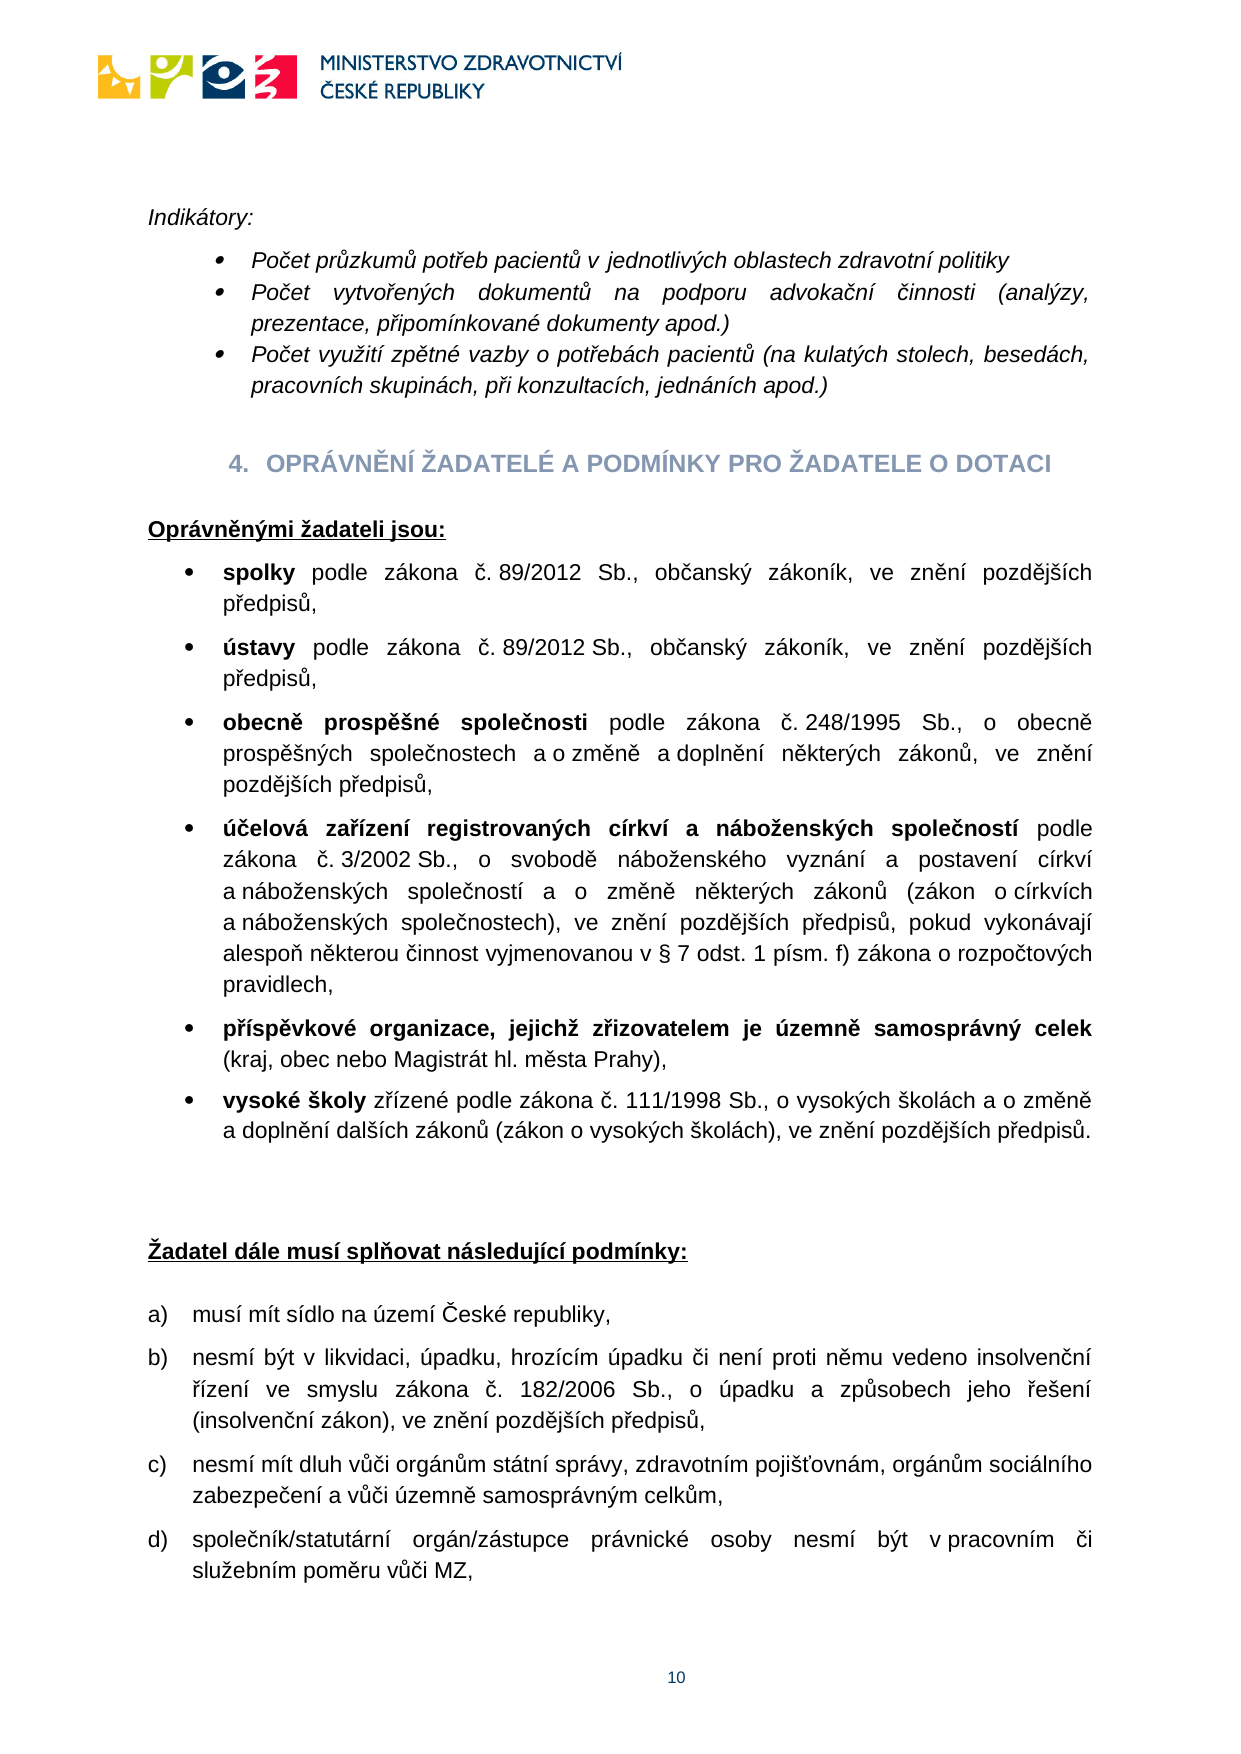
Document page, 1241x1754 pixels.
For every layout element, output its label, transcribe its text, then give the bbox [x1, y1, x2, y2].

text Oprávněnými žadateli jsou: [148, 516, 1093, 543]
list příspěvkové organizace, jejichž zřizovatelem je územně samosprávný celek (kraj, obec nebo Magistrát hl. města Prahy), [185, 1012, 1093, 1074]
subtitle OPRÁVNĚNÍ ŽADATELÉ A PODMÍNKY PRO ŽADATELE O DOTACI [228, 449, 1093, 478]
list Počet průzkumů potřeb pacientů v jednotlivých oblastech zdravotní politiky [213, 244, 1093, 275]
list Počet vytvořených dokumentů na podporu advokační činnosti (analýzy, prezentace, připomínkované dokumenty apod.) [213, 275, 1093, 337]
list spolky podle zákona č. 89/2012 Sb., občanský zákoník, ve znění pozdějších předpisů, [185, 555, 1093, 618]
list účelová zařízení registrovaných církví a náboženských společností podle zákona č. 3/2002 Sb., o svobodě náboženského vyznání a postavení církví a náboženských společností a o změně některých zákonů (zákon o církvích a náboženských společnostech), ve znění pozdějších předpisů, pokud vykonávají alespoň některou činnost vyjmenovanou v § 7 odst. 1 písm. f) zákona o rozpočtových pravidlech, [185, 812, 1093, 999]
list vysoké školy zřízené podle zákona č. 111/1998 Sb., o vysokých školách a o změně a doplnění dalších zákonů (zákon o vysokých školách), ve znění pozdějších předpisů. [185, 1087, 1093, 1143]
list obecně prospěšné společnosti podle zákona č. 248/1995 Sb., o obecně prospěšných společnostech a o změně a doplnění některých zákonů, ve znění pozdějších předpisů, [185, 705, 1093, 799]
list ústavy podle zákona č. 89/2012 Sb., občanský zákoník, ve znění pozdějších předpisů, [185, 630, 1093, 693]
list Počet využití zpětné vazby o potřebách pacientů (na kulatých stolech, besedách, pracovních skupinách, při konzultacích, jednáních apod.) [213, 337, 1093, 400]
picture [98, 51, 622, 99]
list společník/statutární orgán/zástupce právnické osoby nesmí být v pracovním či služebním poměru vůči MZ, [148, 1522, 1093, 1584]
text Žadatel dále musí splňovat následující podmínky: [148, 1234, 1093, 1266]
list nesmí mít dluh vůči orgánům státní správy, zdravotním pojišťovnám, orgánům sociálního zabezpečení a vůči územně samosprávným celkům, [148, 1447, 1093, 1509]
text Indikátory: [148, 200, 1093, 231]
list nesmí být v likvidaci, úpadku, hrozícím úpadku či není proti němu vedeno insolvenční řízení ve smyslu zákona č. 182/2006 Sb., o úpadku a způsobech jeho řešení (insolvenční zákon), ve znění pozdějších předpisů, [148, 1341, 1093, 1434]
list musí mít sídlo na území České republiky, [148, 1297, 1093, 1328]
